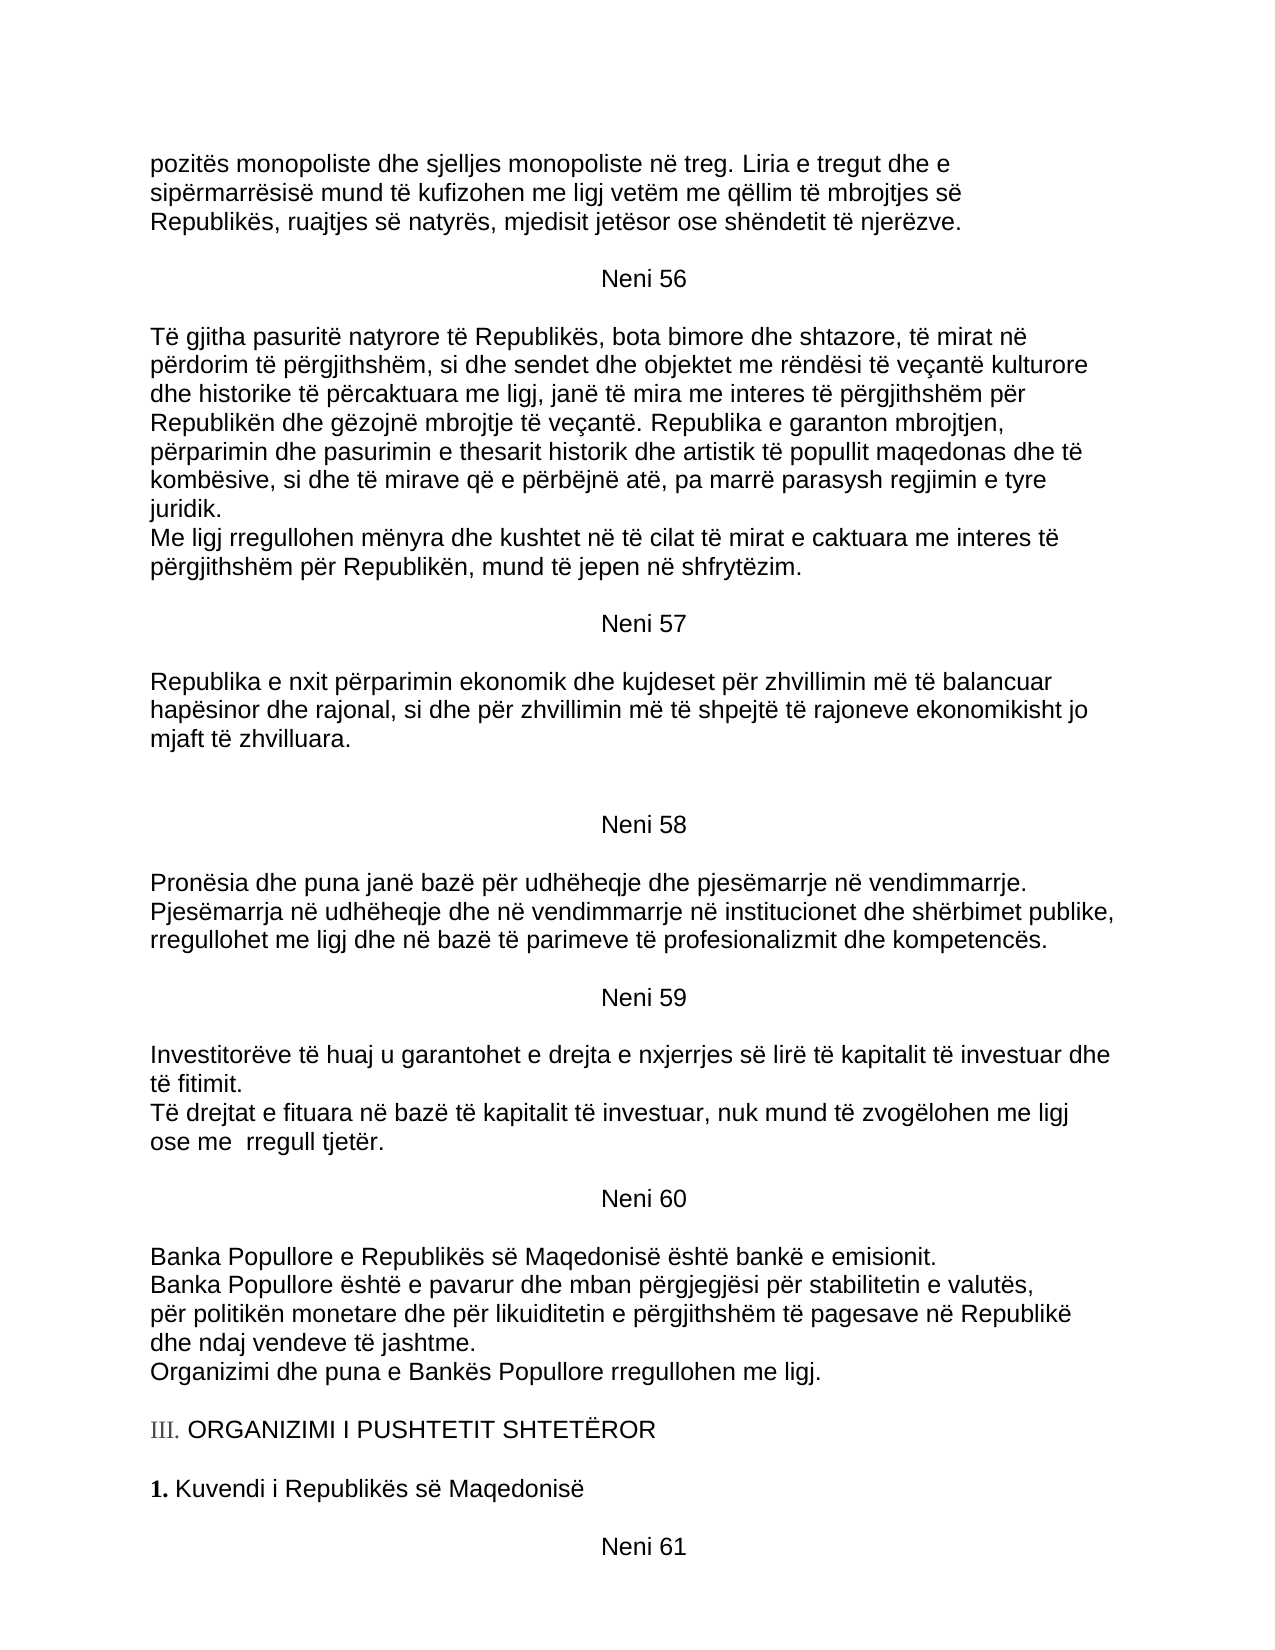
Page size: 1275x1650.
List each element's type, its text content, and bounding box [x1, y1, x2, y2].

subtitle Kuvendi i Republikës së Maqedonisë [150, 1473, 1137, 1502]
text Banka Popullore është e pavarur dhe mban përgjegjësi për stabilitetin e valutës, për politikën monetare dhe për likuiditetin e përgjithshëm të pagesave në Republikë dhe ndaj vendeve të jashtme. [150, 1270, 1074, 1357]
text Organizimi dhe puna e Bankës Popullore rregullohen me ligj. [150, 1357, 1137, 1386]
text Pronësia dhe puna janë bazë për udhëheqje dhe pjesëmarrje në vendimmarrje. [150, 868, 1137, 897]
text Të drejtat e fituara në bazë të kapitalit të investuar, nuk mund të zvogëlohen me ligj ose me rregull tjetër. [150, 1098, 1087, 1155]
text Pjesëmarrja në udhëheqje dhe në vendimmarrje në institucionet dhe shërbimet publike, rregullohet me ligj dhe në bazë të parimeve të profesionalizmit dhe kompetencës. [150, 897, 1137, 954]
text Neni 60 [150, 1184, 1137, 1213]
text Neni 57 [150, 609, 1137, 638]
text Republika e nxit përparimin ekonomik dhe kujdeset për zhvillimin më të balancuar hapësinor dhe rajonal, si dhe për zhvillimin më të shpejtë të rajoneve ekonomikisht jo mjaft të zhvilluara. [150, 667, 1119, 753]
text Neni 56 [150, 264, 1137, 293]
text Me ligj rregullohen mënyra dhe kushtet në të cilat të mirat e caktuara me interes të përgjithshëm për Republikën, mund të jepen në shfrytëzim. [150, 523, 1100, 580]
text Neni 58 [150, 810, 1137, 839]
text pozitës monopoliste dhe sjelljes monopoliste në treg. Liria e tregut dhe e sipërmarrësisë mund të kufizohen me ligj vetëm me qëllim të mbrojtjes së Republikës, ruajtjes së natyrës, mjedisit jetësor ose shëndetit të njerëzve. [150, 149, 1090, 235]
text Neni 61 [150, 1532, 1137, 1561]
text Investitorëve të huaj u garantohet e drejta e nxjerrjes së lirë të kapitalit të investuar dhe të fitimit. [150, 1040, 1113, 1098]
text Të gjitha pasuritë natyrore të Republikës, bota bimore dhe shtazore, të mirat në përdorim të përgjithshëm, si dhe sendet dhe objektet me rëndësi të veçantë kulturore dhe historike të përcaktuara me ligj, janë të mira me interes të përgjithshëm për Republikën dhe gëzojnë mbrojtje të veçantë. Republika e garanton mbrojtjen, përparimin dhe pasurimin e thesarit historik dhe artistik të popullit maqedonas dhe të kombësive, si dhe të mirave që e përbëjnë atë, pa marrë parasysh regjimin e tyre juridik. [150, 322, 1123, 523]
text Neni 59 [150, 983, 1137, 1012]
list ORGANIZIMI I PUSHTETIT SHTETËROR [150, 1415, 1137, 1444]
text Banka Popullore e Republikës së Maqedonisë është bankë e emisionit. [150, 1242, 1137, 1270]
